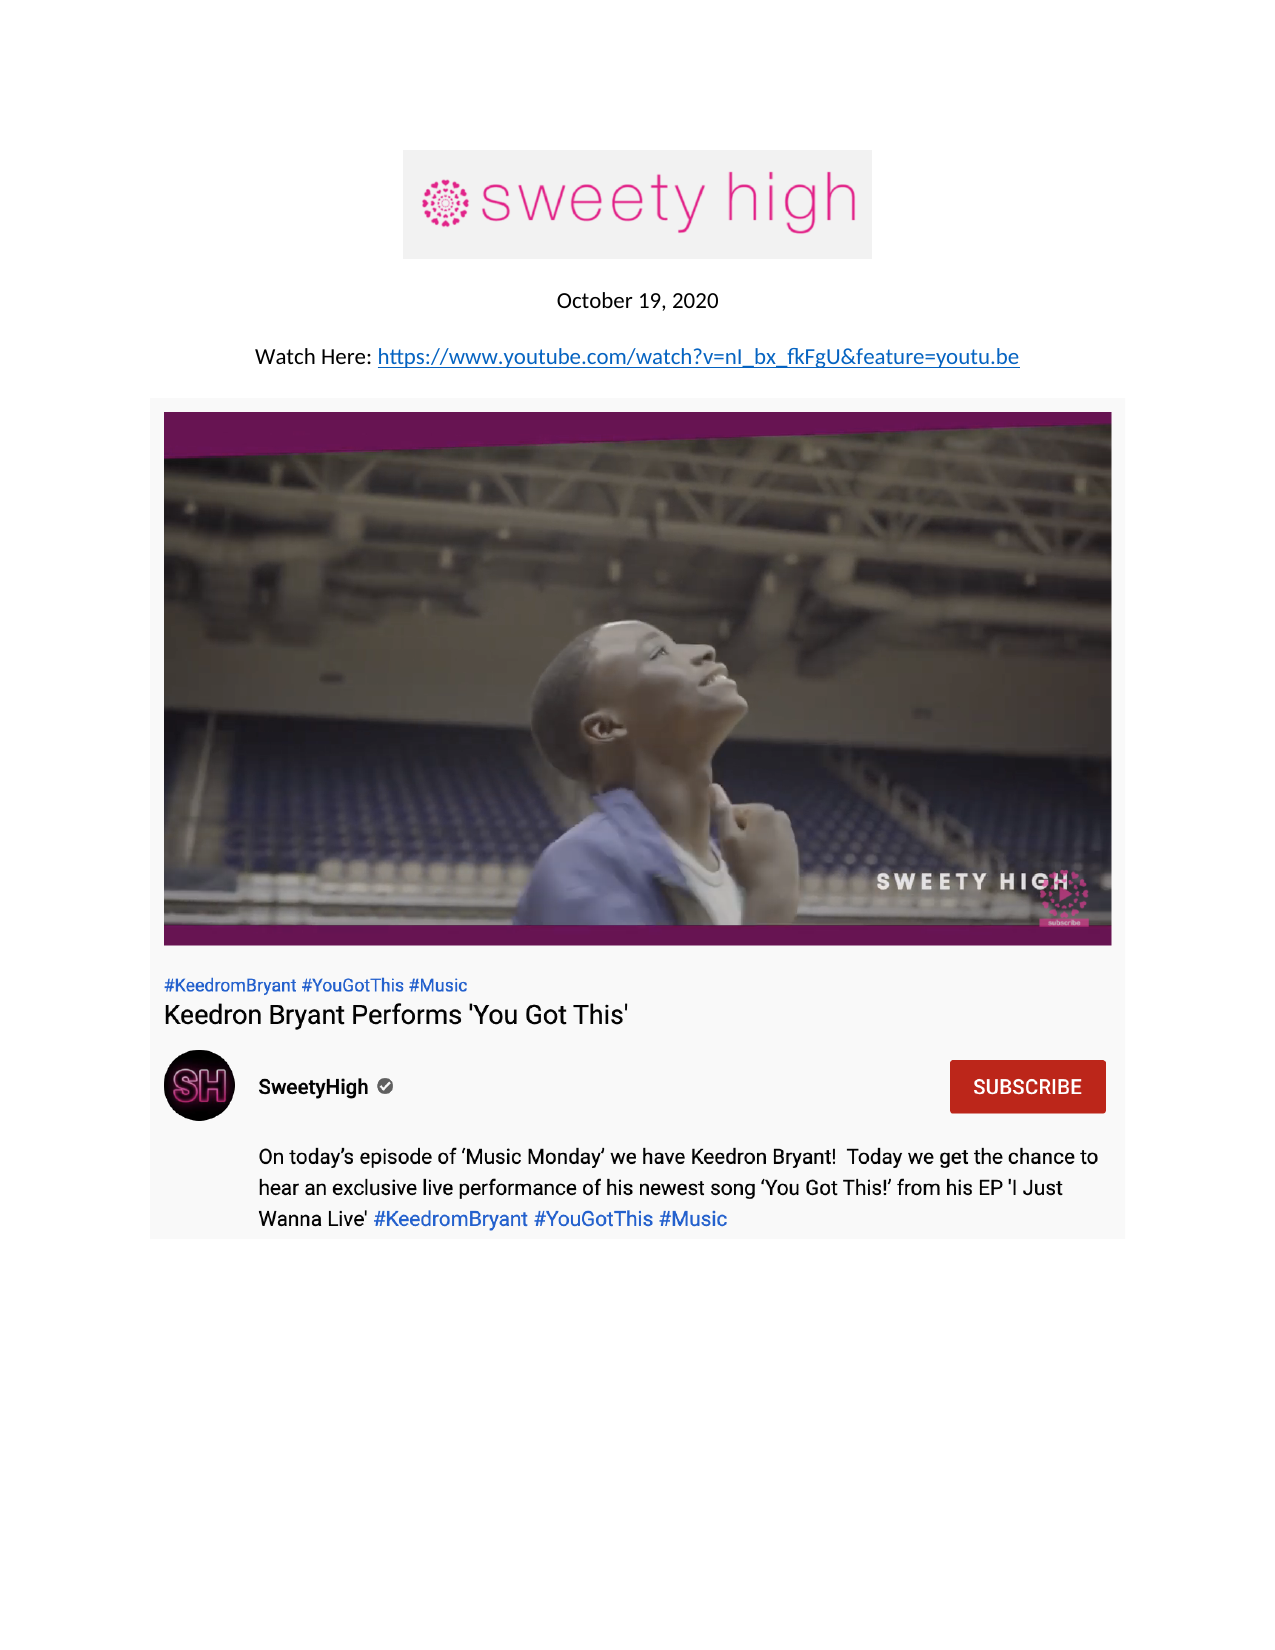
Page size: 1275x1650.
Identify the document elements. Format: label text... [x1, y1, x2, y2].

picture [403, 150, 872, 259]
text October 19, 2020 [150, 286, 1125, 314]
text Watch Here: https://www.youtube.com/watch?v=nI_bx_fkFgU&feature=youtu.be [150, 342, 1125, 370]
picture [150, 398, 1125, 1239]
